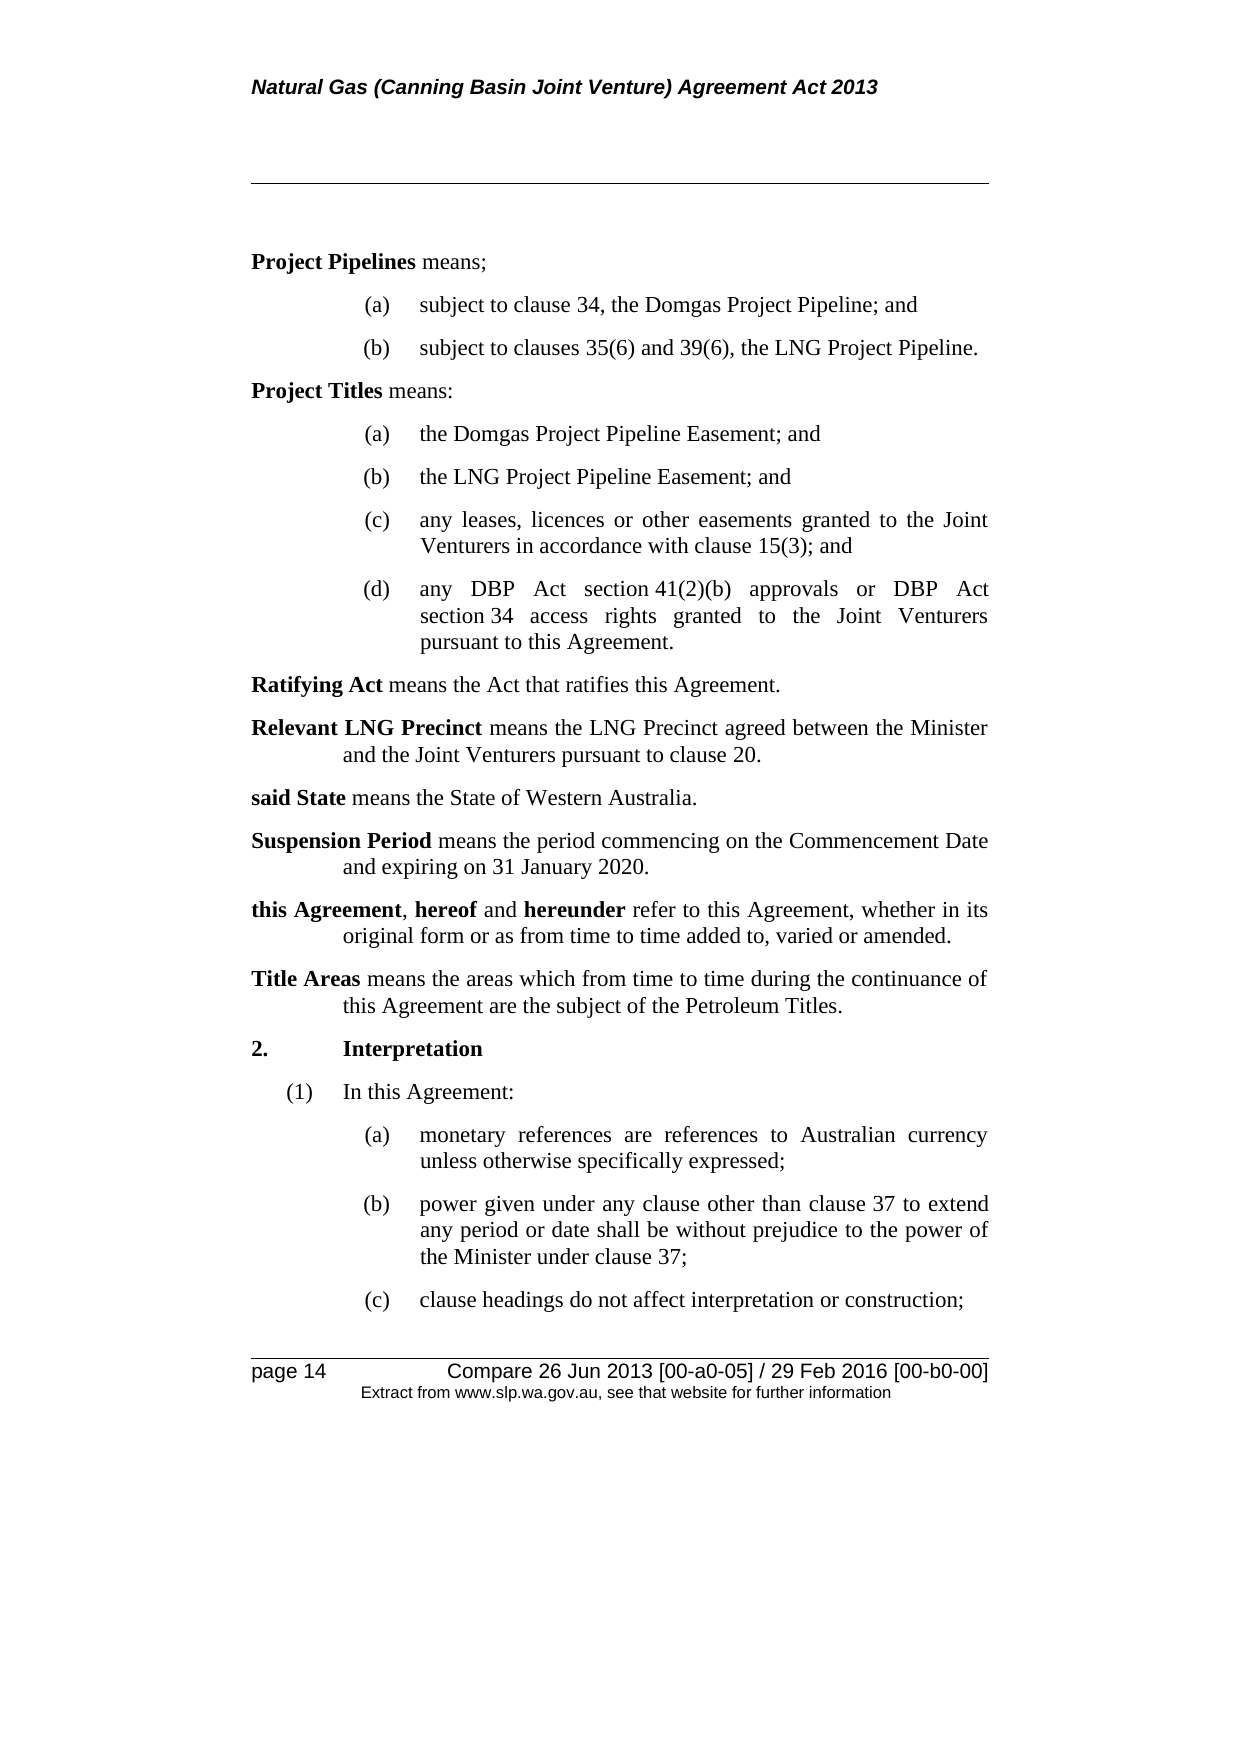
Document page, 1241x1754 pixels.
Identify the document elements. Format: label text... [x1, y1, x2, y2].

text Title Areas means the areas which from time to time during the continuance of this Agreement are the subject of the Petroleum Titles. [251, 965, 989, 1018]
text (c) any leases, licences or other easements granted to the Joint Venturers in accordance with clause 15(3); and [251, 506, 989, 559]
text this Agreement, hereof and hereunder refer to this Agreement, whether in its original form or as from time to time added to, varied or amended. [251, 896, 989, 949]
text said State means the State of . [251, 784, 989, 810]
text (a) the Domgas Project Pipeline Easement; and [251, 420, 989, 446]
text (a) subject to clause 34, the Domgas Project Pipeline; and [251, 291, 989, 317]
text (1) In this Agreement: [251, 1078, 989, 1104]
text (b) power given under any clause other than clause 37 to extend any period or date shall be without prejudice to the power of the Minister under clause 37; [251, 1190, 989, 1269]
text 2. Interpretation [251, 1035, 989, 1061]
text (a) monetary references are references to Australian currency unless otherwise specifically expressed; [251, 1121, 989, 1173]
text (d) any DBP Act section 41(2)(b) approvals or DBP Act section 34 access rights granted to the Joint Venturers pursuant to this Agreement. [251, 576, 989, 654]
text Ratifying Act means the Act that ratifies this Agreement. [251, 671, 989, 698]
text Suspension Period means the period commencing on the Commencement Date and expiring on 31 January 2020. [251, 827, 989, 879]
text Project Pipelines means; [251, 248, 989, 274]
text Relevant LNG Precinct means the LNG Precinct agreed between the Minister and the Joint Venturers pursuant to clause 20. [251, 714, 989, 767]
text Project Titles means: [251, 377, 989, 403]
text (b) the LNG Project Pipeline Easement; and [251, 463, 989, 489]
text (b) subject to clauses 35(6) and 39(6), the LNG Project Pipeline. [251, 334, 989, 360]
text (c) clause headings do not affect interpretation or construction; [251, 1286, 989, 1312]
